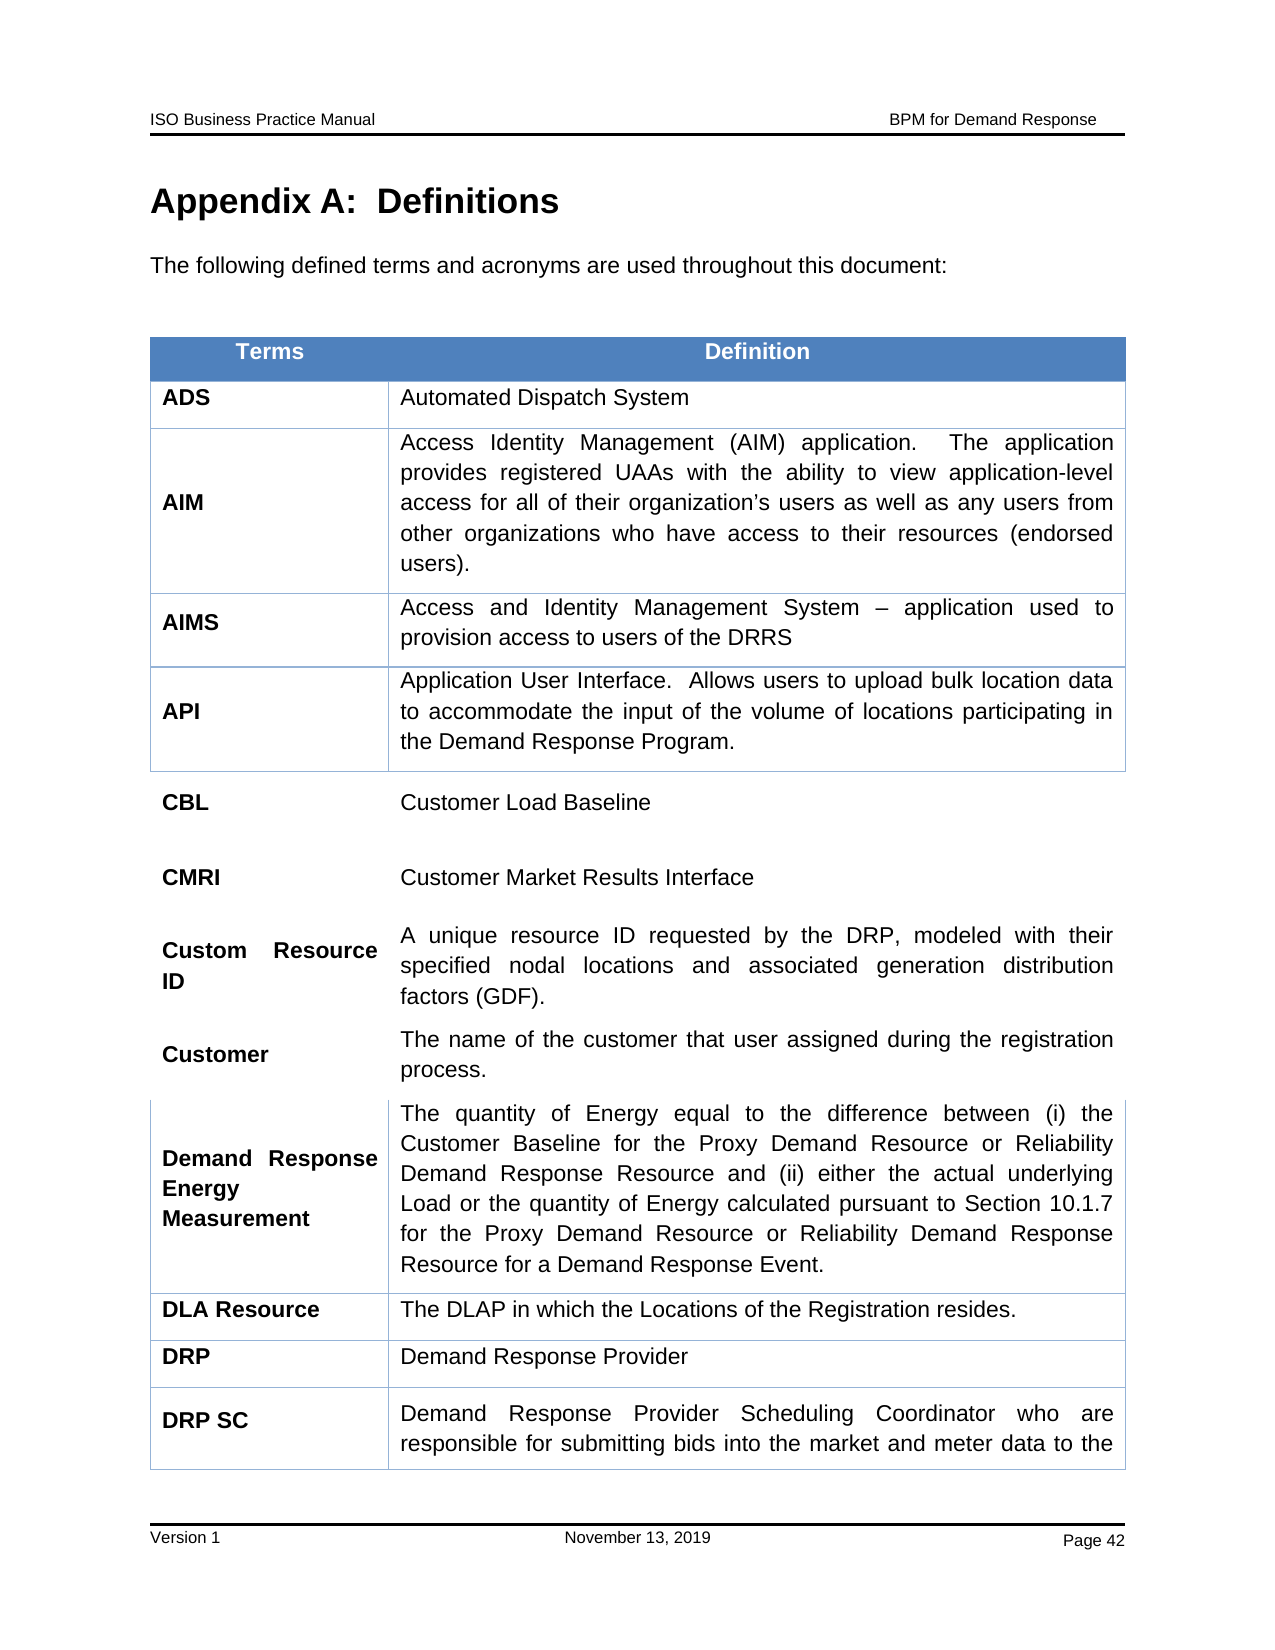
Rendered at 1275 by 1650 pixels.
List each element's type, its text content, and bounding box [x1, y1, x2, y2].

table_cell The DLAP in which the Locations of the Registration resides. [389, 1294, 1125, 1340]
table_cell Customer Load Baseline [389, 772, 1126, 848]
table_cell Customer Market Results Interface [389, 848, 1126, 922]
table_cell Demand Response Provider [389, 1341, 1125, 1387]
table_cell DLA Resource [151, 1294, 388, 1340]
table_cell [389, 1388, 1125, 1469]
subtitle Appendix A: Definitions [150, 180, 1125, 221]
table_cell Access Identity Management (AIM) application. The application provides registered UAAs with the ability to view application-level access for all of their organization’s users as well as any users from other organizations who have access to their resources (endorsed users). [389, 429, 1125, 592]
table_cell The name of the customer that user assigned during the registration process. [389, 1025, 1126, 1099]
table_cell Customer [151, 1025, 389, 1099]
table_cell CBL [151, 772, 389, 848]
table_cell DRP SC [151, 1388, 388, 1469]
table_cell ADS [151, 382, 388, 428]
table_cell Custom Resource ID [151, 922, 389, 1025]
table_cell CMRI [151, 848, 389, 922]
table_cell Application User Interface. Allows users to upload bulk location data to accommodate the input of the volume of locations participating in the Demand Response Program. [389, 668, 1125, 771]
table_header Terms [151, 338, 389, 381]
table_cell AIMS [151, 594, 388, 666]
table_cell The quantity of Energy equal to the difference between (i) the Customer Baseline for the Proxy Demand Resource or Reliability Demand Response Resource and (ii) either the actual underlying Load or the quantity of Energy calculated pursuant to Section 10.1.7 for the Proxy Demand Resource or Reliability Demand Response Resource for a Demand Response Event. [389, 1100, 1125, 1293]
table_cell Demand Response Energy Measurement [151, 1100, 388, 1293]
text The following defined terms and acronyms are used throughout this document: [150, 252, 1125, 278]
table_cell DRP [151, 1341, 388, 1387]
table_header Definition [389, 338, 1125, 381]
table_cell API [151, 668, 388, 771]
table_cell AIM [151, 429, 388, 592]
table_cell Automated Dispatch System [389, 382, 1125, 428]
table_cell Access and Identity Management System – application used to provision access to users of the DRRS [389, 594, 1125, 666]
table_cell A unique resource ID requested by the DRP, modeled with their specified nodal locations and associated generation distribution factors (GDF). [389, 922, 1126, 1025]
